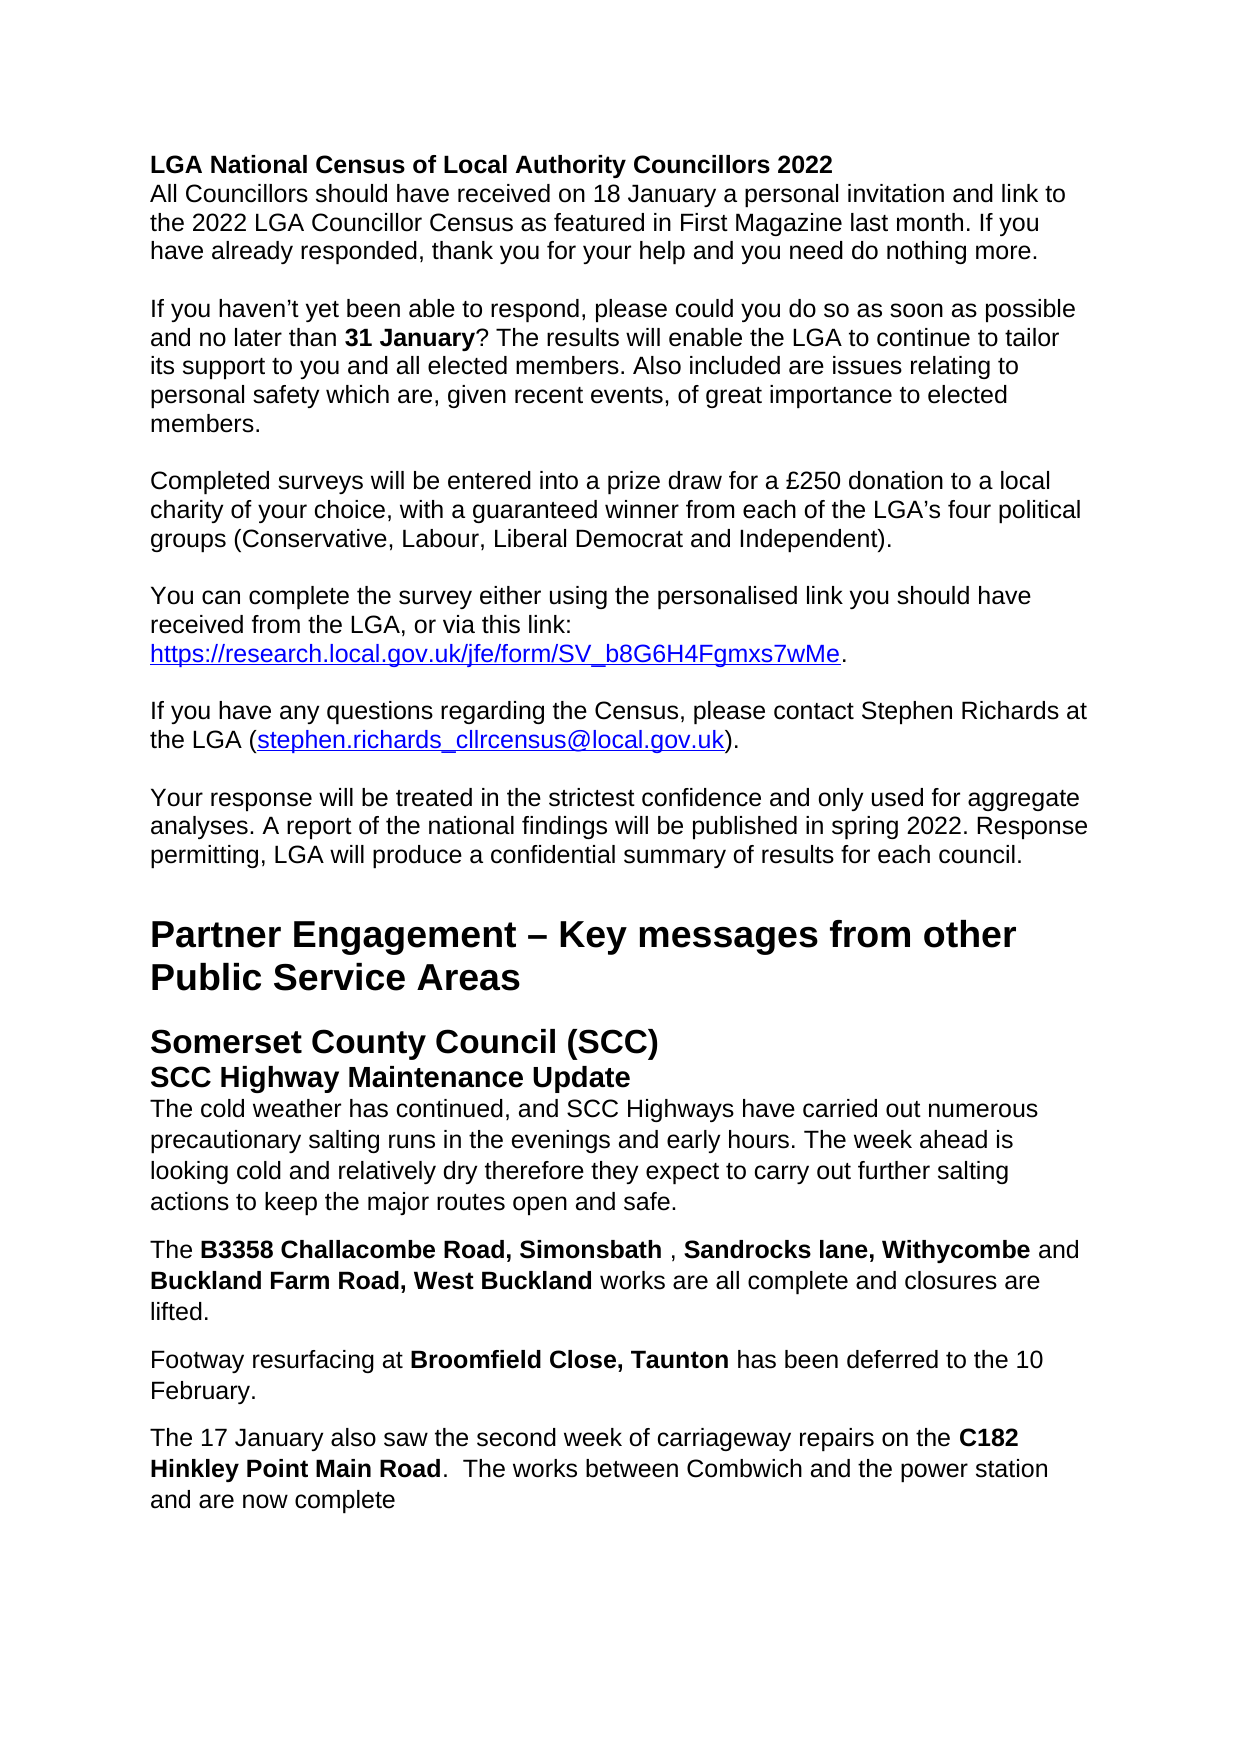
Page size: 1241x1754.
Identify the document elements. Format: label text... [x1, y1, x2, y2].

text You can complete the survey either using the personalised link you should have received from the LGA, or via this link: https://research.local.gov.uk/jfe/form/SV_b8G6H4Fgmxs7wMe. [150, 581, 1090, 667]
text The B3358 Challacombe Road, Simonsbath , Sandrocks lane, Withycombe and Buckland Farm Road, West Buckland works are all complete and closures are lifted. [150, 1235, 1090, 1326]
text Footway resurfacing at Broomfield Close, Taunton has been deferred to the 10 February. [150, 1345, 1090, 1404]
text LGA National Census of Local Authority Councillors 2022 [150, 150, 1090, 179]
text Somerset County Council (SCC) [150, 1022, 1090, 1061]
text The 17 January also saw the second week of carriageway repairs on the C182 Hinkley Point Main Road. The works between Combwich and the power station and are now complete [150, 1423, 1090, 1514]
text SCC Highway Maintenance Update [150, 1061, 1090, 1094]
text The cold weather has continued, and SCC Highways have carried out numerous precautionary salting runs in the evenings and early hours. The week ahead is looking cold and relatively dry therefore they expect to carry out further salting actions to keep the major routes open and safe. [150, 1094, 1090, 1216]
text Completed surveys will be entered into a prize draw for a £250 donation to a local charity of your choice, with a guaranteed winner from each of the LGA’s four political groups (Conservative, Labour, Liberal Democrat and Independent). [150, 466, 1090, 552]
text If you have any questions regarding the Census, please contact Stephen Richards at the LGA (stephen.richards_cllrcensus@local.gov.uk). [150, 696, 1090, 754]
text If you haven’t yet been able to respond, please could you do so as soon as possible and no later than 31 January? The results will enable the LGA to continue to tailor its support to you and all elected members. Also included are issues relating to personal safety which are, given recent events, of great importance to elected members. [150, 294, 1090, 437]
text Your response will be treated in the strictest confidence and only used for aggregate analyses. A report of the national findings will be published in spring 2022. Response permitting, LGA will produce a confidential summary of results for each council. [150, 782, 1090, 869]
text Partner Engagement – Key messages from other Public Service Areas [521, 912, 1090, 998]
text All Councillors should have received on 18 January a personal invitation and link to the 2022 LGA Councillor Census as featured in First Magazine last month. If you have already responded, thank you for your help and you need do nothing more. [150, 179, 1090, 265]
